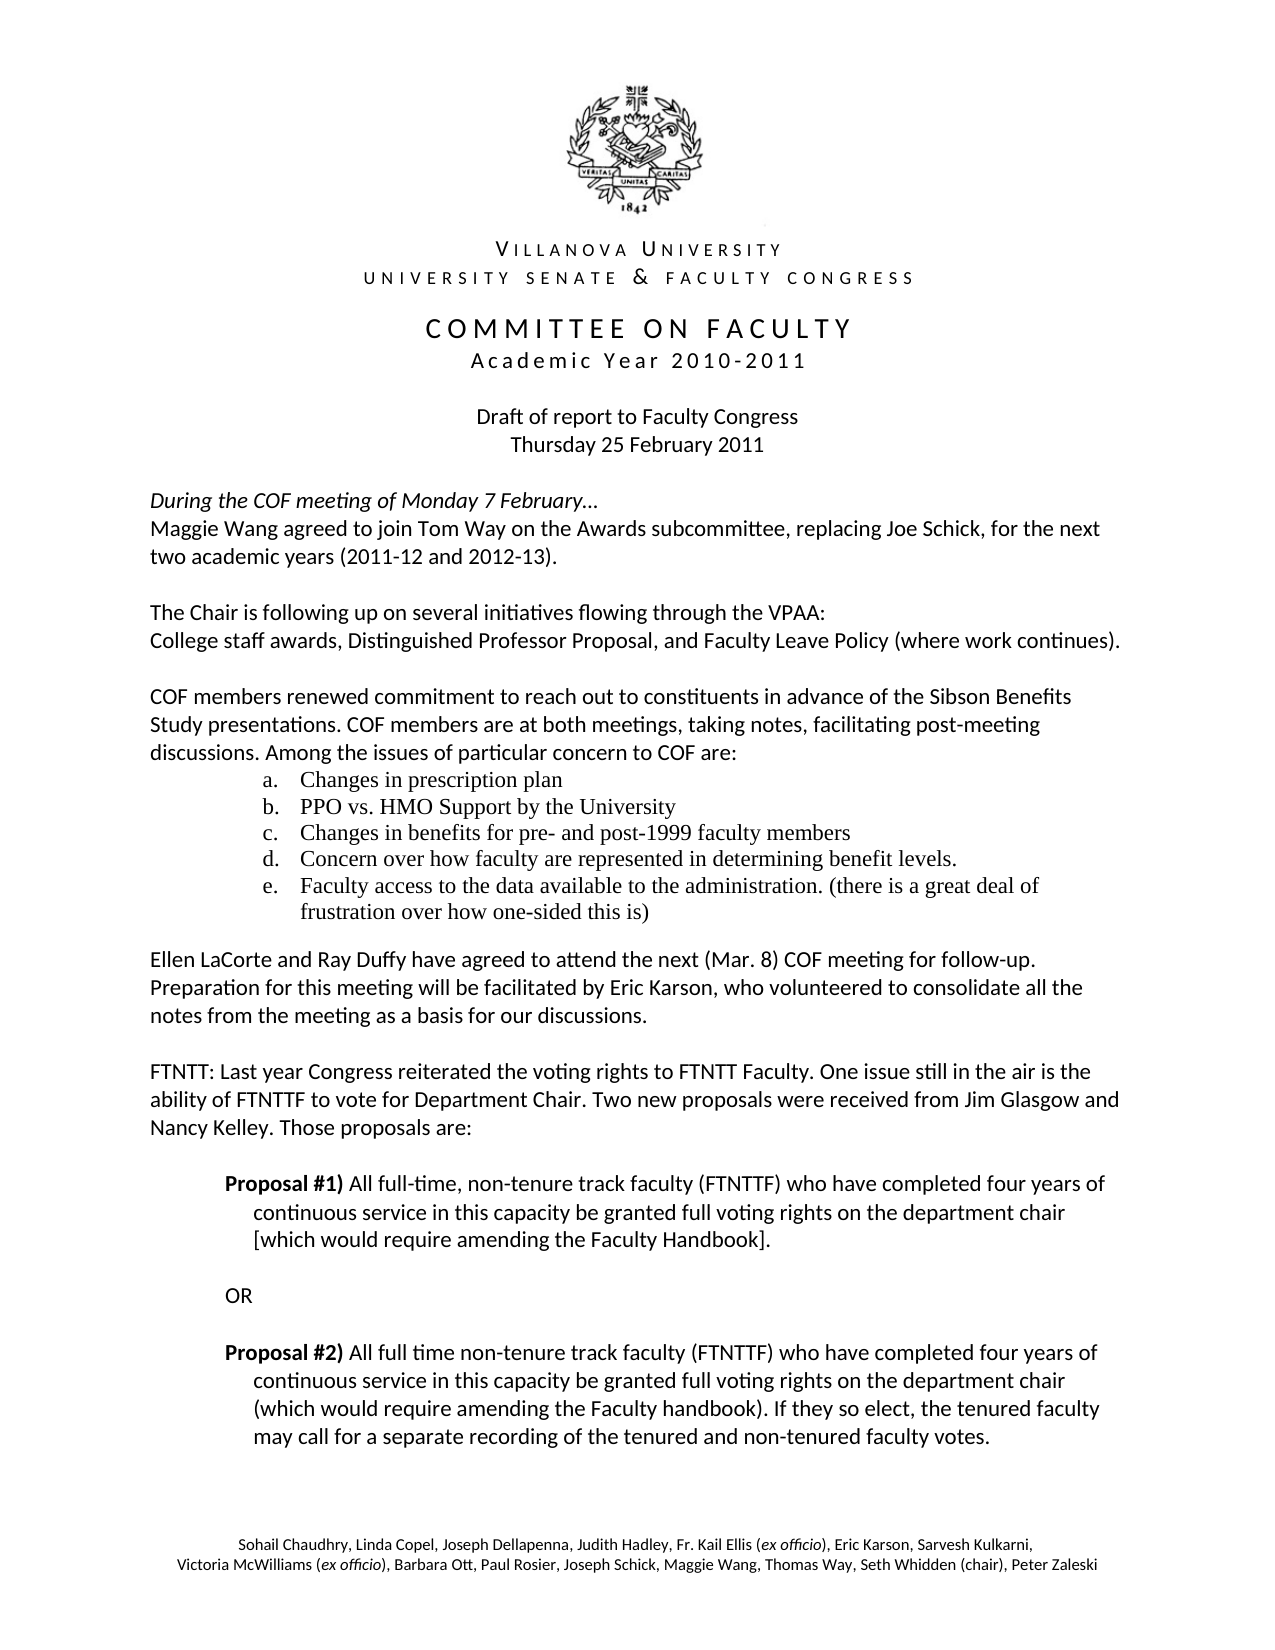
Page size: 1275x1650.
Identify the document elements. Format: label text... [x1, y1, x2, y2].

text College staff awards, Distinguished Professor Proposal, and Faculty Leave Policy (where work continues). [150, 626, 1125, 654]
text COMMITTEE ON FACULTY [150, 311, 1125, 346]
text Draft of report to Faculty Congress [150, 402, 1125, 430]
text OR [225, 1282, 1125, 1310]
text Proposal #1) All full-time, non-tenure track faculty (FTNTTF) who have completed four years of continuous service in this capacity be granted full voting rights on the department chair [which would require amending the Faculty Handbook]. [225, 1169, 1125, 1254]
list PPO vs. HMO Support by the University [262, 793, 1125, 819]
list Faculty access to the data available to the administration. (there is a great deal of frustration over how one-sided this is) [262, 872, 1125, 924]
text university senate & faculty congress [150, 262, 1125, 290]
list Changes in prescription plan [262, 766, 1125, 793]
text Proposal #2) All full time non-tenure track faculty (FTNTTF) who have completed four years of continuous service in this capacity be granted full voting rights on the department chair (which would require amending the Faculty handbook). If they so elect, the tenured faculty may call for a separate recording of the tenured and non-tenured faculty votes. [225, 1338, 1125, 1450]
text COF members renewed commitment to reach out to constituents in advance of the Sibson Benefits Study presentations. COF members are at both meetings, taking notes, facilitating post-meeting discussions. Among the issues of particular concern to COF are: [150, 682, 1125, 766]
picture [501, 75, 774, 235]
text The Chair is following up on several initiatives flowing through the VPAA: [150, 598, 1125, 626]
text During the COF meeting of Monday 7 February… [150, 486, 1125, 514]
text Academic Year 2010-2011 [150, 346, 1125, 374]
list Concern over how faculty are represented in determining benefit levels. [262, 846, 1125, 872]
list Changes in benefits for pre- and post-1999 faculty members [262, 819, 1125, 846]
text Ellen LaCorte and Ray Duffy have agreed to attend the next (Mar. 8) COF meeting for follow-up. Preparation for this meeting will be facilitated by Eric Karson, who volunteered to consolidate all the notes from the meeting as a basis for our discussions. [150, 945, 1125, 1029]
text Maggie Wang agreed to join Tom Way on the Awards subcommittee, replacing Joe Schick, for the next two academic years (2011-12 and 2012-13). [150, 514, 1125, 570]
text Thursday 25 February 2011 [150, 430, 1125, 458]
text Villanova University [150, 234, 1125, 262]
text FTNTT: Last year Congress reiterated the voting rights to FTNTT Faculty. One issue still in the air is the ability of FTNTTF to vote for Department Chair. Two new proposals were received from Jim Glasgow and Nancy Kelley. Those proposals are: [150, 1057, 1125, 1142]
